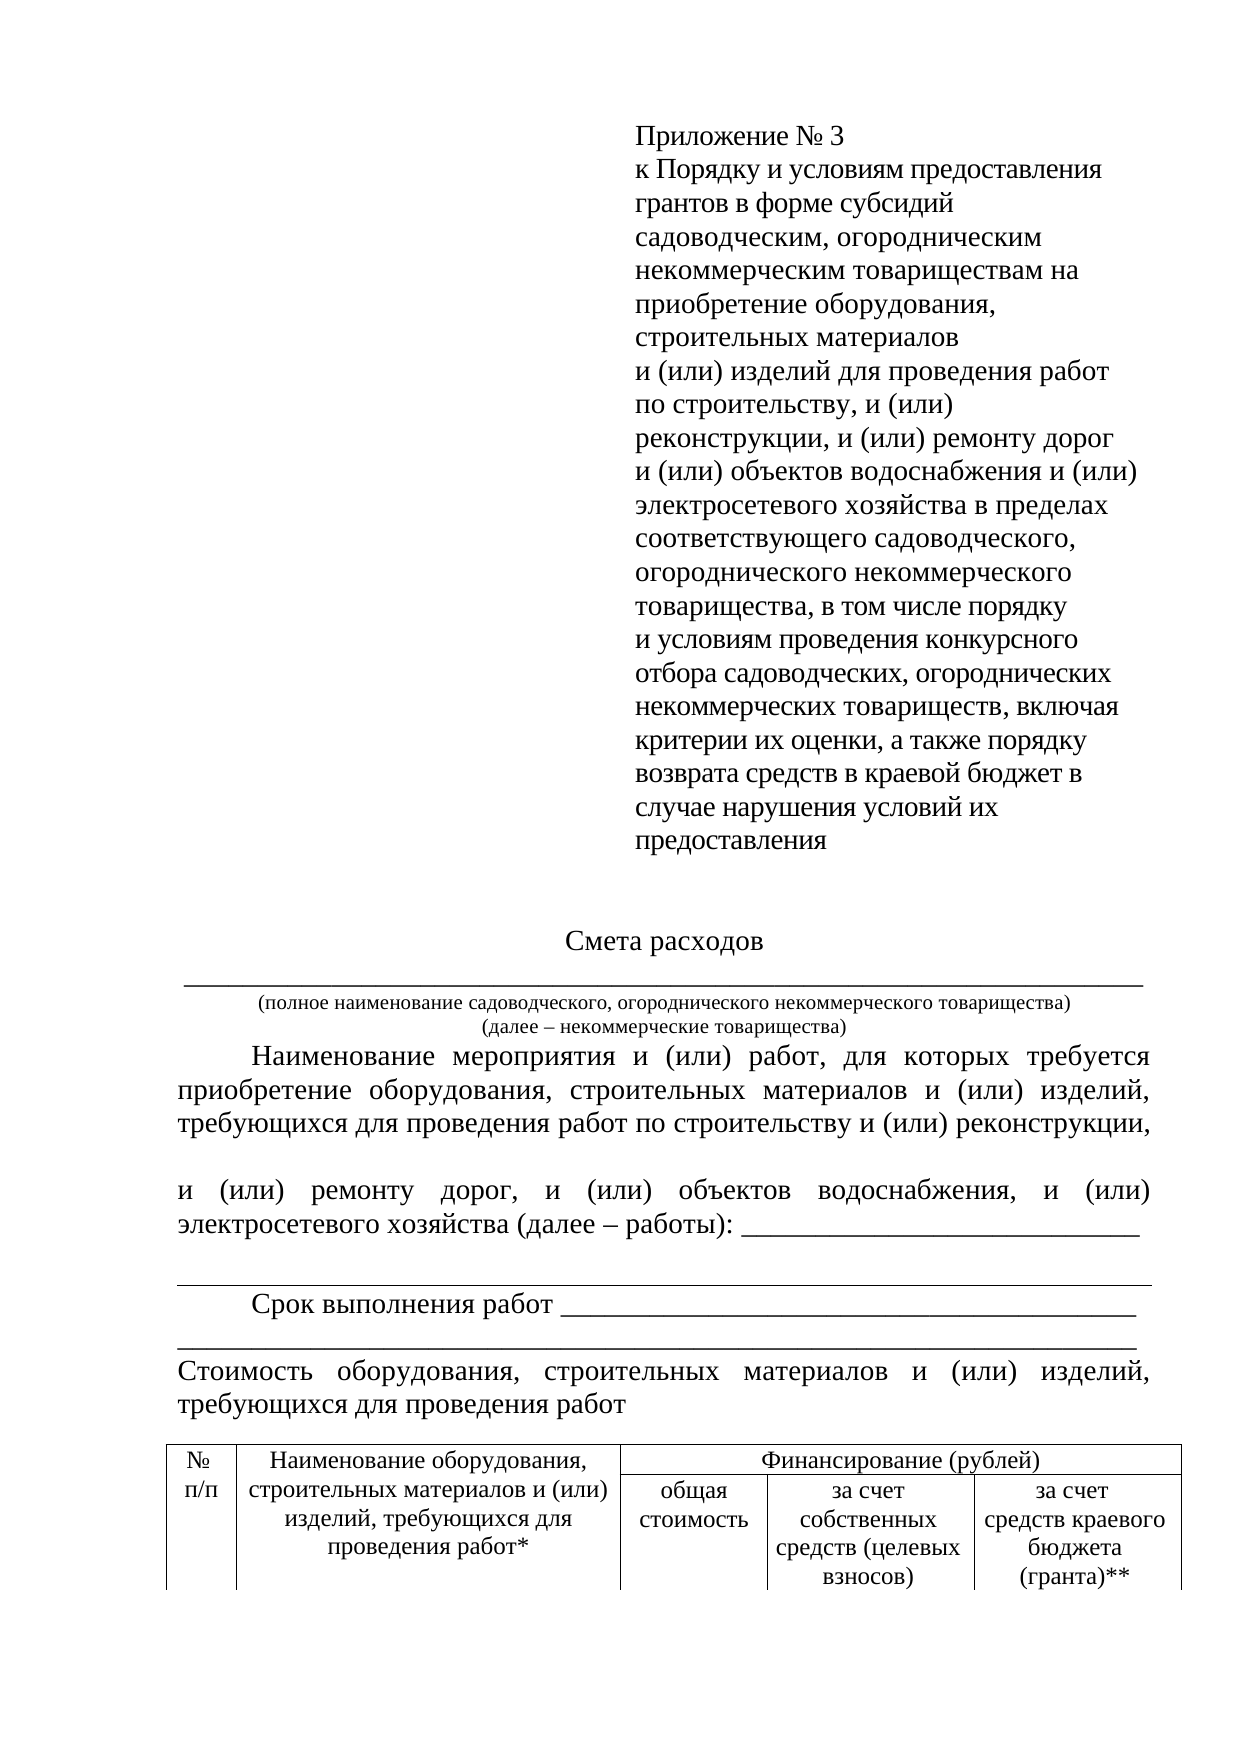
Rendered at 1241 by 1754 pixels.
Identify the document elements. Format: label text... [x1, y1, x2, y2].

table_header № п/п [167, 1445, 236, 1590]
text _________________________________________________________________ [177, 1319, 1152, 1353]
table_cell общая стоимость [621, 1475, 767, 1590]
table_header Наименование оборудования, строительных материалов и (или) изделий, требующихся для проведения работ* [237, 1445, 620, 1590]
text к Порядку и условиям предоставления грантов в форме субсидий садоводческим, огородническим некоммерческим товариществам на приобретение оборудования, строительных материалов и (или) изделий для проведения работ по строительству, и (или) реконструкции, и (или) ремонту дорог и (или) объектов водоснабжения и (или) электросетевого хозяйства в пределах соответствующего садоводческого, огороднического некоммерческого товарищества, в том числе порядку и условиям проведения конкурсного отбора садоводческих, огороднических некоммерческих товариществ, включая критерии их оценки, а также порядку возврата средств в краевой бюджет в случае нарушения условий их предоставления [635, 152, 1152, 856]
table_cell за счет собственных средств (целевых взносов) [768, 1475, 974, 1590]
text Срок выполнения работ _______________________________________ [177, 1286, 1152, 1319]
text Наименование мероприятия и (или) работ, для которых требуется приобретение оборудования, строительных материалов и (или) изделий, требующихся для проведения работ по строительству и (или) реконструкции, и (или) ремонту дорог, и (или) объектов водоснабжения, и (или) электросетевого хозяйства (далее – работы): ___________________________ [177, 1038, 1152, 1239]
text Приложение № 3 [635, 118, 1152, 152]
table_header Финансирование (рублей) [621, 1445, 1181, 1474]
text (далее – некоммерческие товарищества) [177, 1014, 1152, 1038]
table_cell за счет средств краевого бюджета (гранта)** [975, 1475, 1181, 1590]
text _________________________________________________________________ [177, 957, 1152, 990]
text Стоимость оборудования, строительных материалов и (или) изделий, требующихся для проведения работ [177, 1353, 1152, 1420]
text (полное наименование садоводческого, огороднического некоммерческого товарищества) [177, 990, 1152, 1014]
text Смета расходов [177, 923, 1152, 957]
